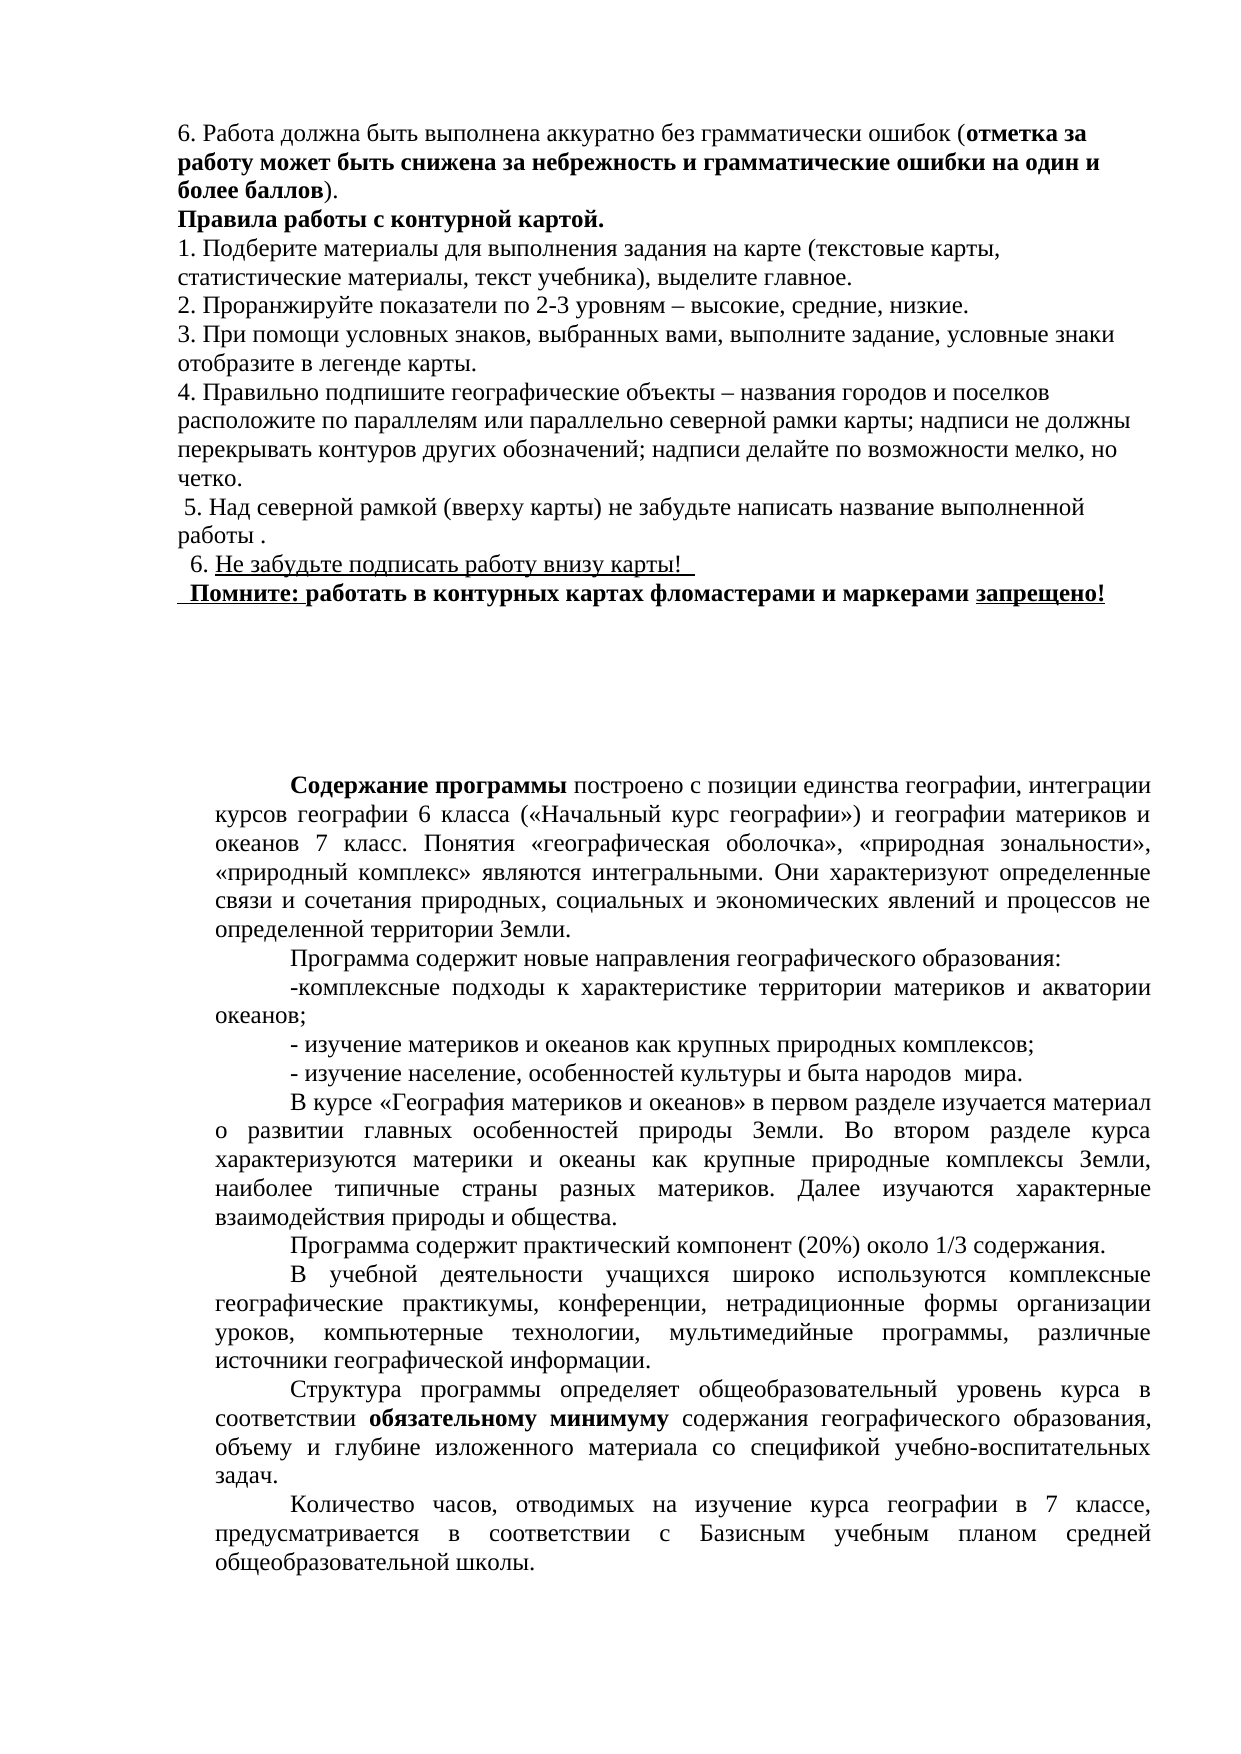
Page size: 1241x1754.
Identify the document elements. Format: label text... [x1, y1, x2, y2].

text 1. Подберите материалы для выполнения задания на карте (текстовые карты, статистические материалы, текст учебника), выделите главное. [177, 233, 1152, 291]
text 6. Работа должна быть выполнена аккуратно без грамматически ошибок (отметка за работу может быть снижена за небрежность и грамматические ошибки на один и более баллов). [177, 118, 1152, 204]
text - изучение население, особенностей культуры и быта народов мира. [215, 1058, 1152, 1087]
text Структура программы определяет общеобразовательный уровень курса в соответствии обязательному минимуму содержания географического образования, объему и глубине изложенного материала со спецификой учебно-воспитательных задач. [215, 1374, 1152, 1489]
text Программа содержит практический компонент (20%) около 1/3 содержания. [215, 1230, 1152, 1259]
text 2. Проранжируйте показатели по 2-3 уровням – высокие, средние, низкие. [177, 291, 1152, 319]
text -комплексные подходы к характеристике территории материков и акватории океанов; [215, 972, 1152, 1029]
text В учебной деятельности учащихся широко используются комплексные географические практикумы, конференции, нетрадиционные формы организации уроков, компьютерные технологии, мультимедийные программы, различные источники географической информации. [215, 1259, 1152, 1374]
text 4. Правильно подпишите географические объекты – названия городов и поселков расположите по параллелям или параллельно северной рамки карты; надписи не должны перекрывать контуров других обозначений; надписи делайте по возможности мелко, но четко. [177, 377, 1152, 492]
text Содержание программы построено с позиции единства географии, интеграции курсов географии 6 класса («Начальный курс географии») и географии материков и океанов 7 класс. Понятия «географическая оболочка», «природная зональности», «природный комплекс» являются интегральными. Они характеризуют определенные связи и сочетания природных, социальных и экономических явлений и процессов не определенной территории Земли. [215, 770, 1152, 943]
text 5. Над северной рамкой (вверху карты) не забудьте написать название выполненной работы . [177, 492, 1152, 549]
text - изучение материков и океанов как крупных природных комплексов; [215, 1029, 1152, 1058]
text Программа содержит новые направления географического образования: [215, 943, 1152, 972]
text 6. Не забудьте подписать работу внизу карты! [177, 549, 1152, 578]
text 3. При помощи условных знаков, выбранных вами, выполните задание, условные знаки отобразите в легенде карты. [177, 319, 1152, 377]
text Помните: работать в контурных картах фломастерами и маркерами запрещено! [177, 578, 1152, 607]
text Правила работы с контурной картой. [177, 204, 1152, 233]
text В курсе «География материков и океанов» в первом разделе изучается материал о развитии главных особенностей природы Земли. Во втором разделе курса характеризуются материки и океаны как крупные природные комплексы Земли, наиболее типичные страны разных материков. Далее изучаются характерные взаимодействия природы и общества. [215, 1087, 1152, 1230]
text Количество часов, отводимых на изучение курса географии в 7 классе, предусматривается в соответствии с Базисным учебным планом средней общеобразовательной школы. [215, 1489, 1152, 1575]
